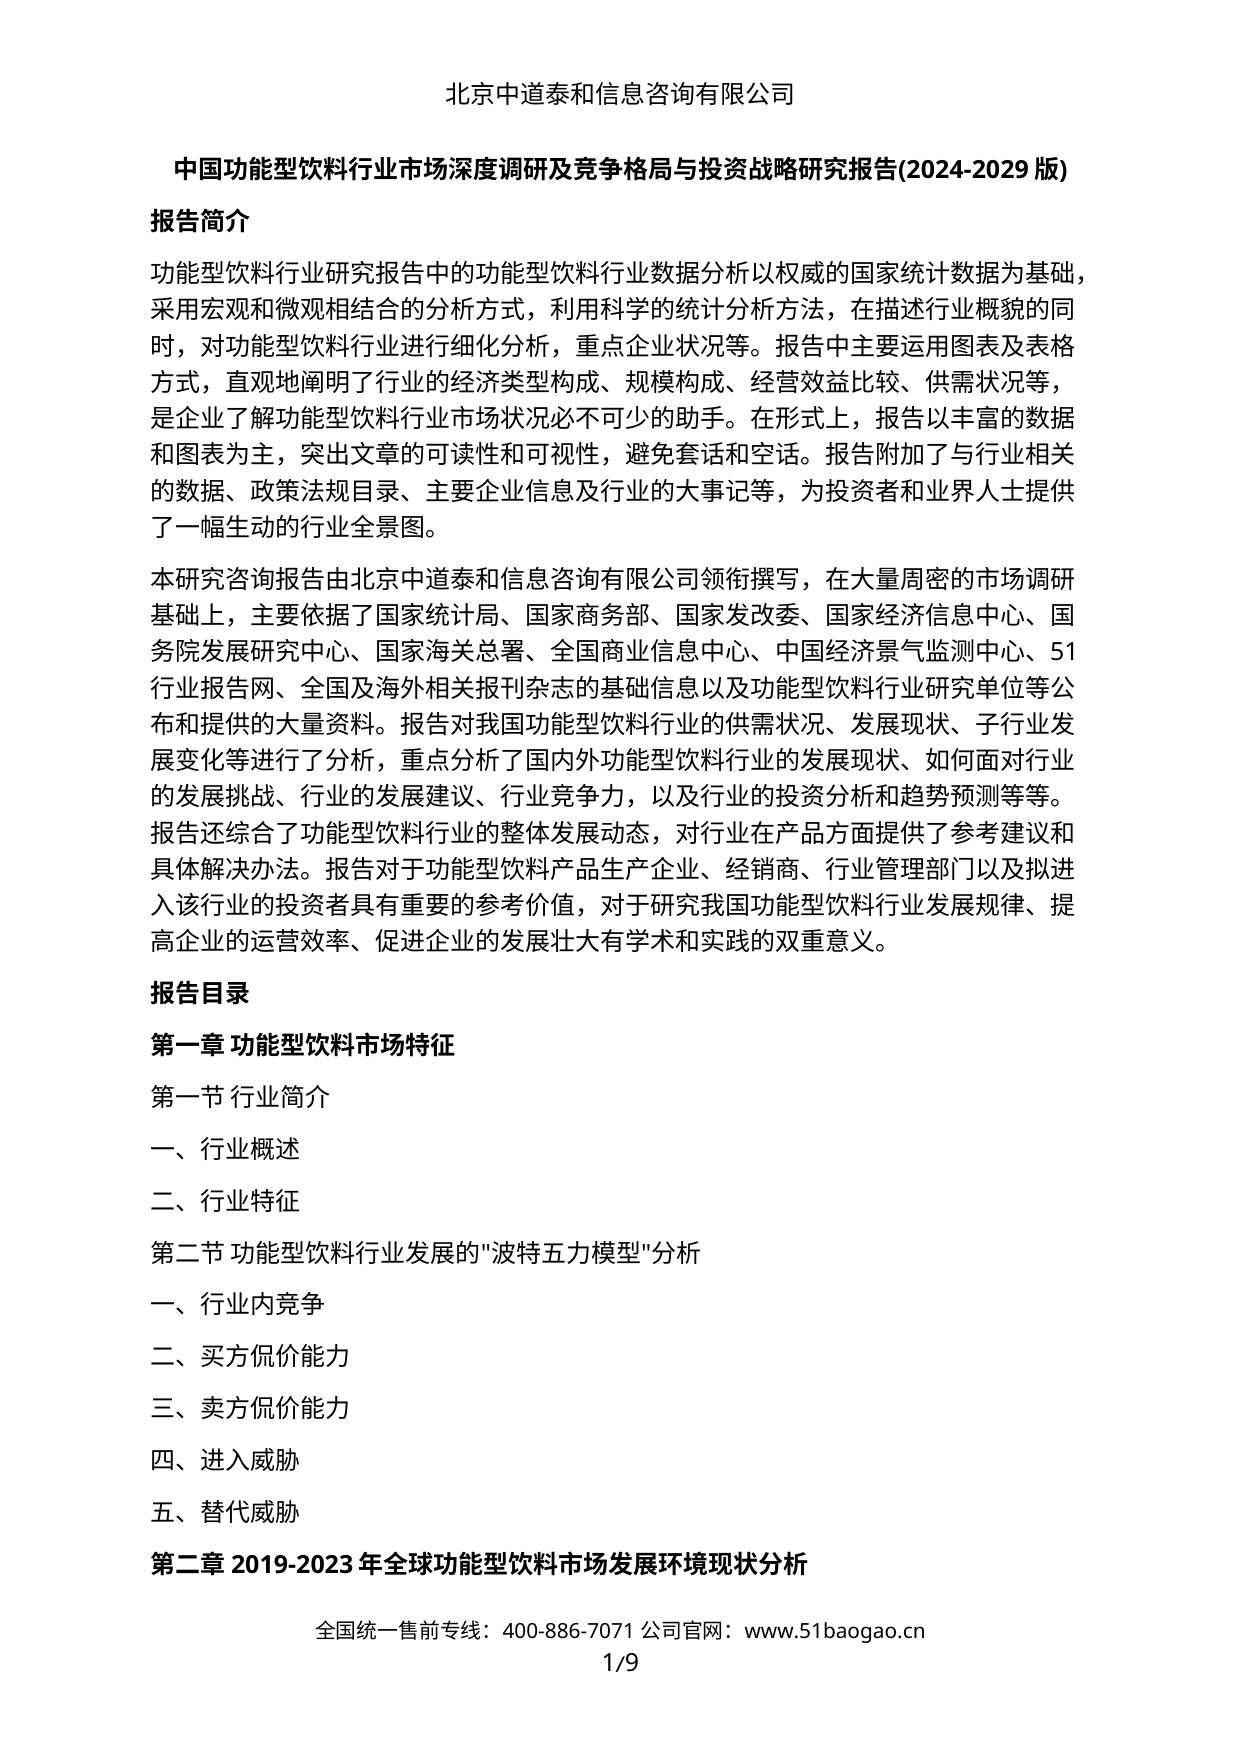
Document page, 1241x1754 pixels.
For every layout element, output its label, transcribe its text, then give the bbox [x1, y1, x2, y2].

text 一、行业内竞争 [150, 1285, 1090, 1321]
text 五、替代威胁 [150, 1492, 1090, 1529]
text 功能型饮料行业研究报告中的功能型饮料行业数据分析以权威的国家统计数据为基础，采用宏观和微观相结合的分析方式，利用科学的统计分析方法，在描述行业概貌的同时，对功能型饮料行业进行细化分析，重点企业状况等。报告中主要运用图表及表格方式，直观地阐明了行业的经济类型构成、规模构成、经营效益比较、供需状况等，是企业了解功能型饮料行业市场状况必不可少的助手。在形式上，报告以丰富的数据和图表为主，突出文章的可读性和可视性，避免套话和空话。报告附加了与行业相关的数据、政策法规目录、主要企业信息及行业的大事记等，为投资者和业界人士提供了一幅生动的行业全景图。 [150, 254, 1090, 544]
text 四、进入威胁 [150, 1441, 1090, 1477]
text 中国功能型饮料行业市场深度调研及竞争格局与投资战略研究报告(2024-2029版) [150, 150, 1090, 186]
text 报告目录 [150, 974, 1090, 1010]
text 第一节 行业简介 [150, 1077, 1090, 1114]
text 二、买方侃价能力 [150, 1337, 1090, 1373]
text 本研究咨询报告由北京中道泰和信息咨询有限公司领衔撰写，在大量周密的市场调研基础上，主要依据了国家统计局、国家商务部、国家发改委、国家经济信息中心、国务院发展研究中心、国家海关总署、全国商业信息中心、中国经济景气监测中心、51行业报告网、全国及海外相关报刊杂志的基础信息以及功能型饮料行业研究单位等公布和提供的大量资料。报告对我国功能型饮料行业的供需状况、发展现状、子行业发展变化等进行了分析，重点分析了国内外功能型饮料行业的发展现状、如何面对行业的发展挑战、行业的发展建议、行业竞争力，以及行业的投资分析和趋势预测等等。报告还综合了功能型饮料行业的整体发展动态，对行业在产品方面提供了参考建议和具体解决办法。报告对于功能型饮料产品生产企业、经销商、行业管理部门以及拟进入该行业的投资者具有重要的参考价值，对于研究我国功能型饮料行业发展规律、提高企业的运营效率、促进企业的发展壮大有学术和实践的双重意义。 [150, 559, 1090, 958]
text 第二节 功能型饮料行业发展的"波特五力模型"分析 [150, 1233, 1090, 1269]
text 报告简介 [150, 202, 1090, 238]
text 第一章 功能型饮料市场特征 [150, 1026, 1090, 1062]
text 一、行业概述 [150, 1129, 1090, 1166]
text 第二章 2019-2023年全球功能型饮料市场发展环境现状分析 [150, 1544, 1090, 1581]
text 三、卖方侃价能力 [150, 1389, 1090, 1425]
text 二、行业特征 [150, 1181, 1090, 1217]
